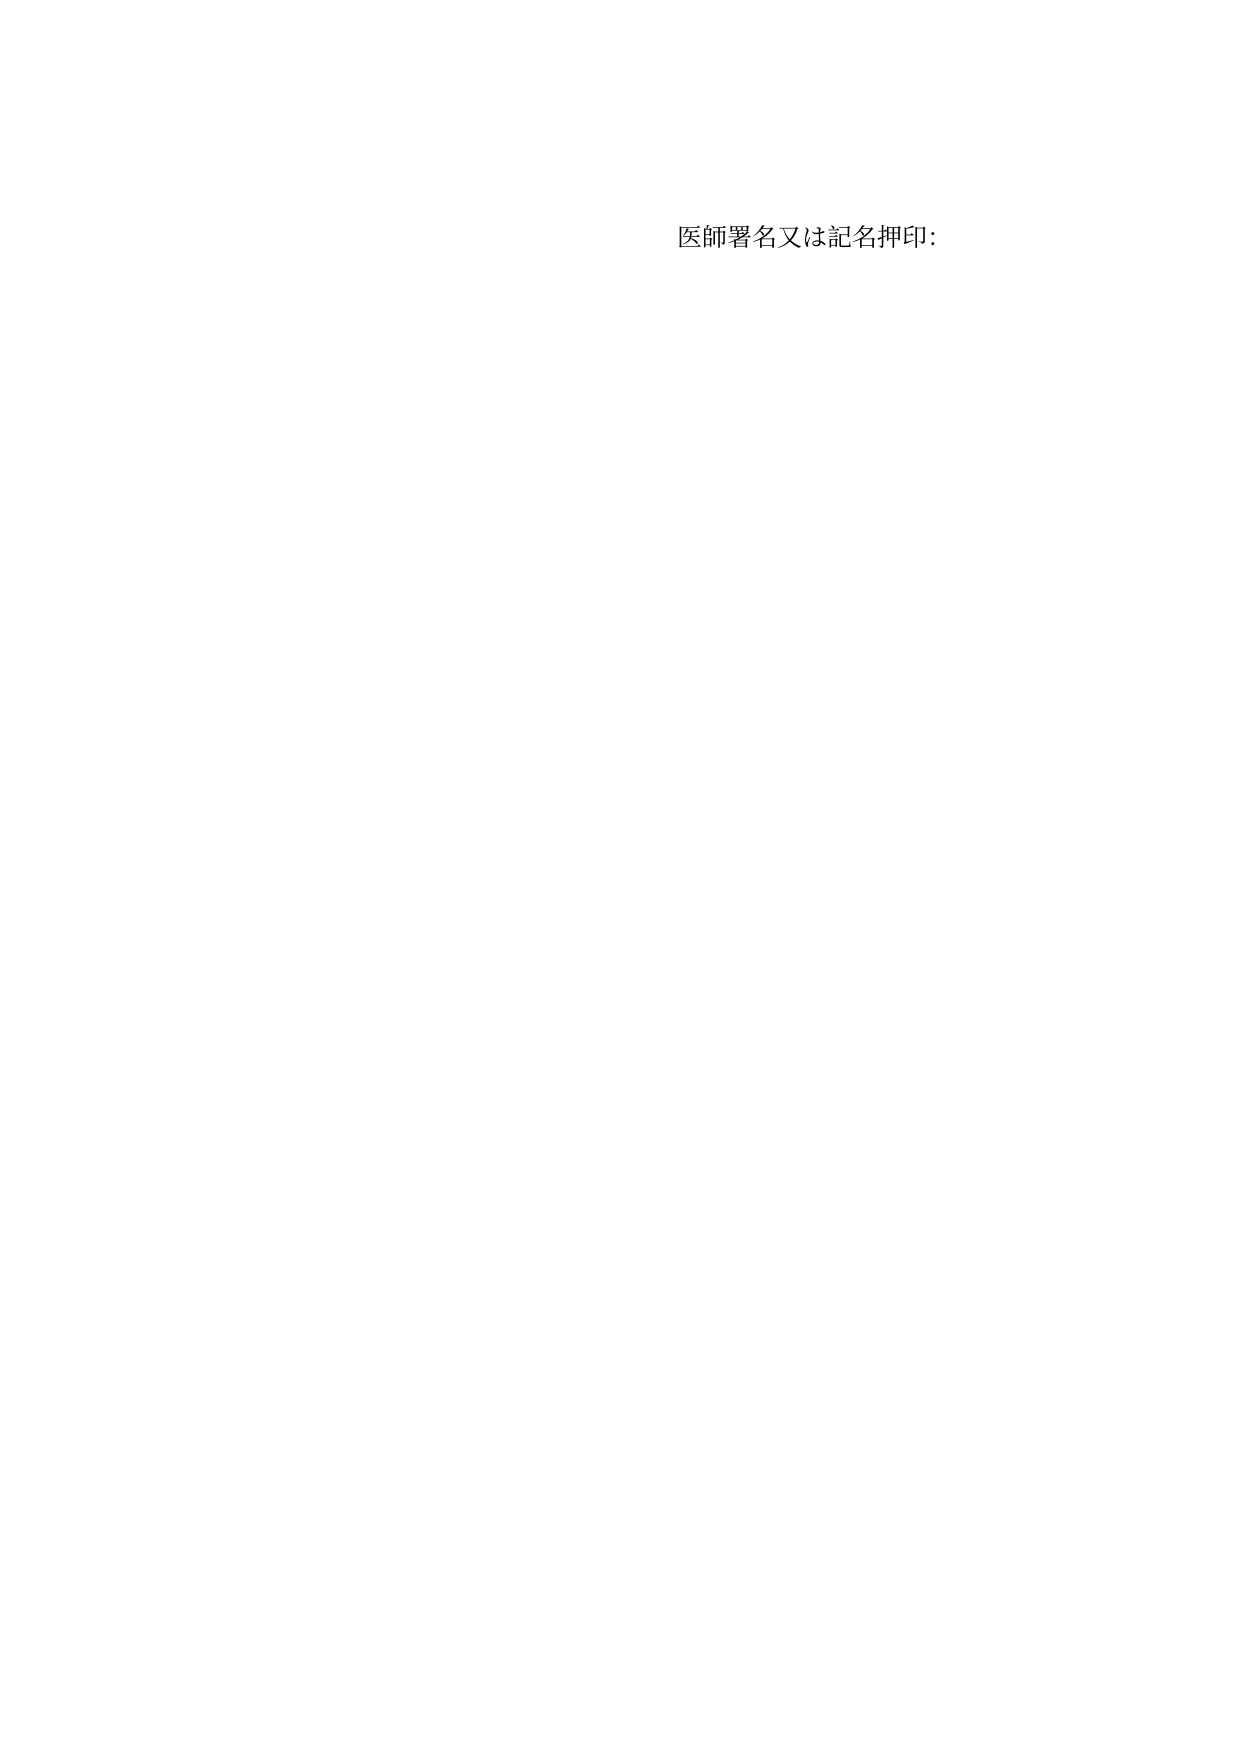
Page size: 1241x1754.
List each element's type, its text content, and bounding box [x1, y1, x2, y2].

text 医師署名又は記名押印： [177, 217, 1063, 254]
